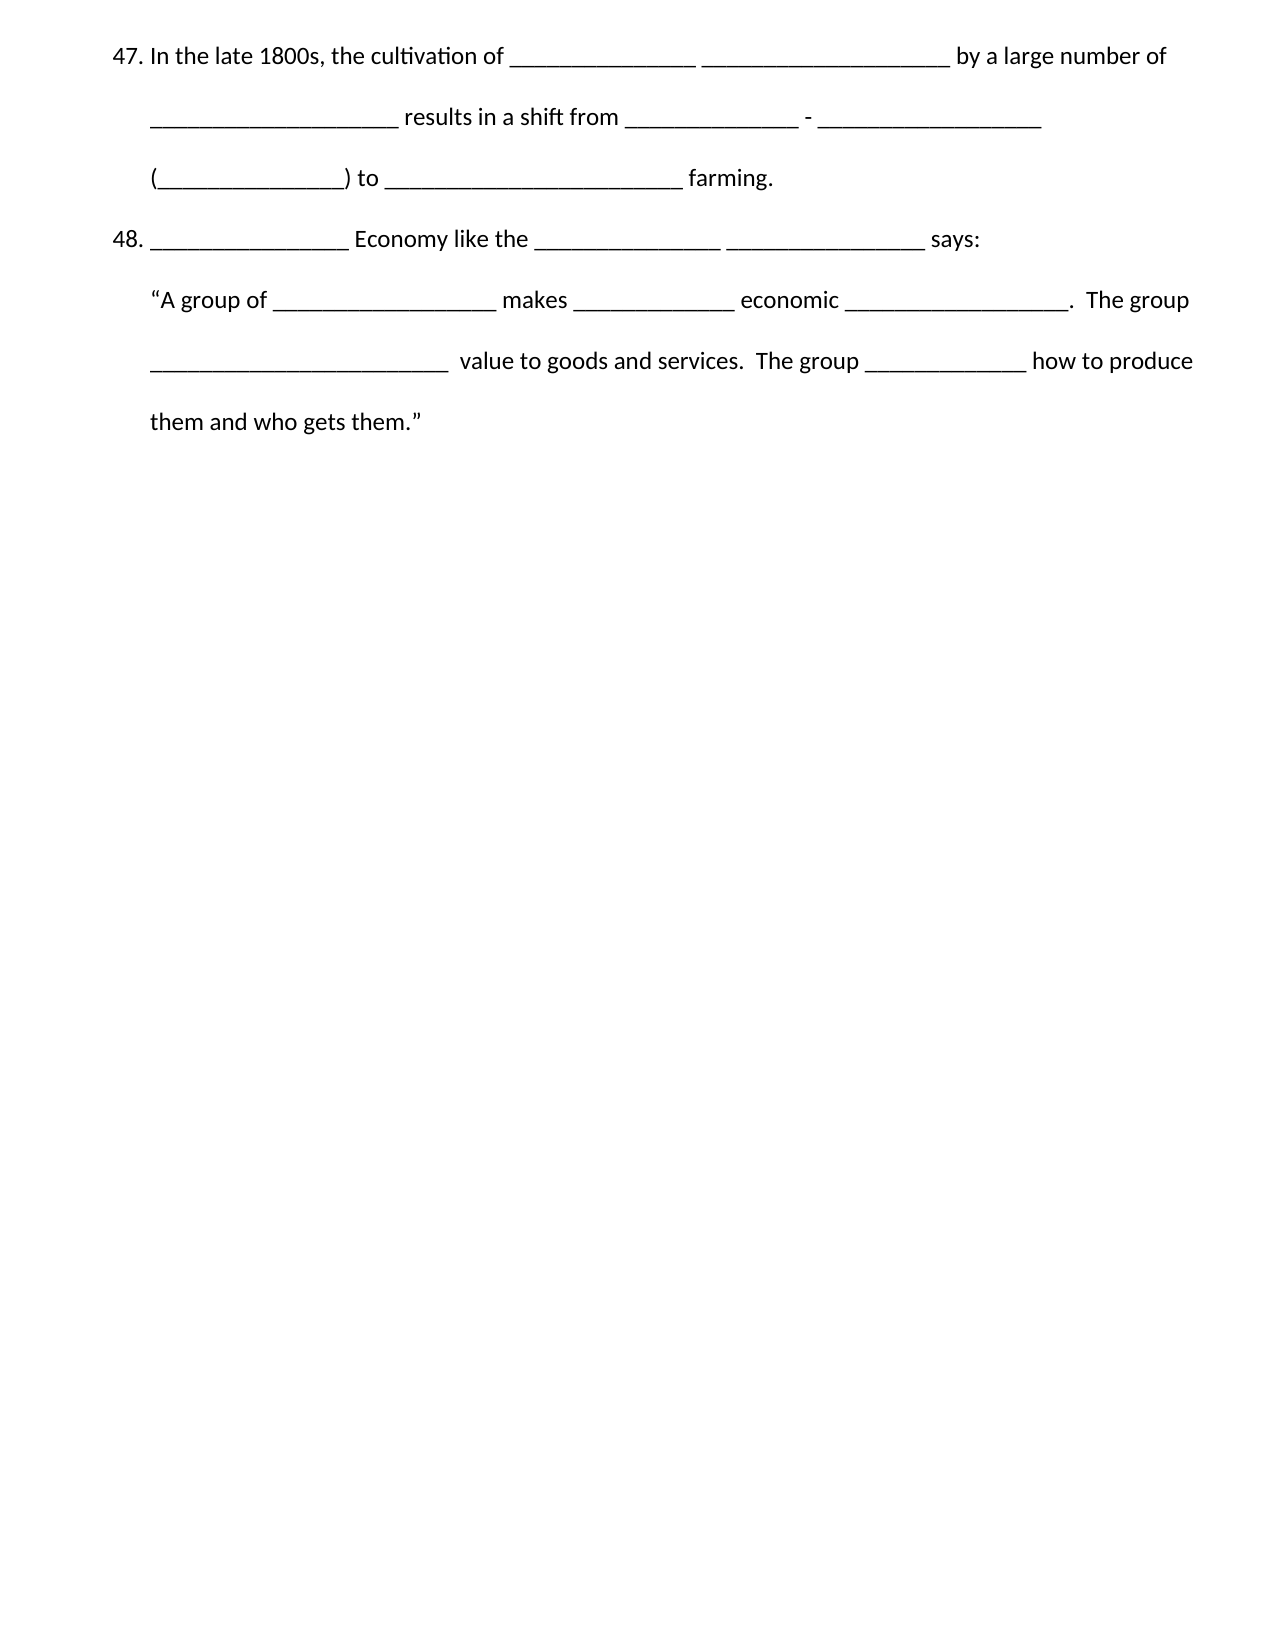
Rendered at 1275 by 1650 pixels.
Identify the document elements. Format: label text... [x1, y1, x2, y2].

list “A group of __________________ makes _____________ economic __________________. The group ________________________ value to goods and services. The group _____________ how to produce them and who gets them.” [150, 284, 1200, 437]
list ________________ Economy like the _______________ ________________ says: [112, 223, 1200, 253]
list In the late 1800s, the cultivation of _______________ ____________________ by a large number of ____________________ results in a shift from ______________ - __________________ (_______________) to ________________________ farming. [112, 40, 1200, 192]
